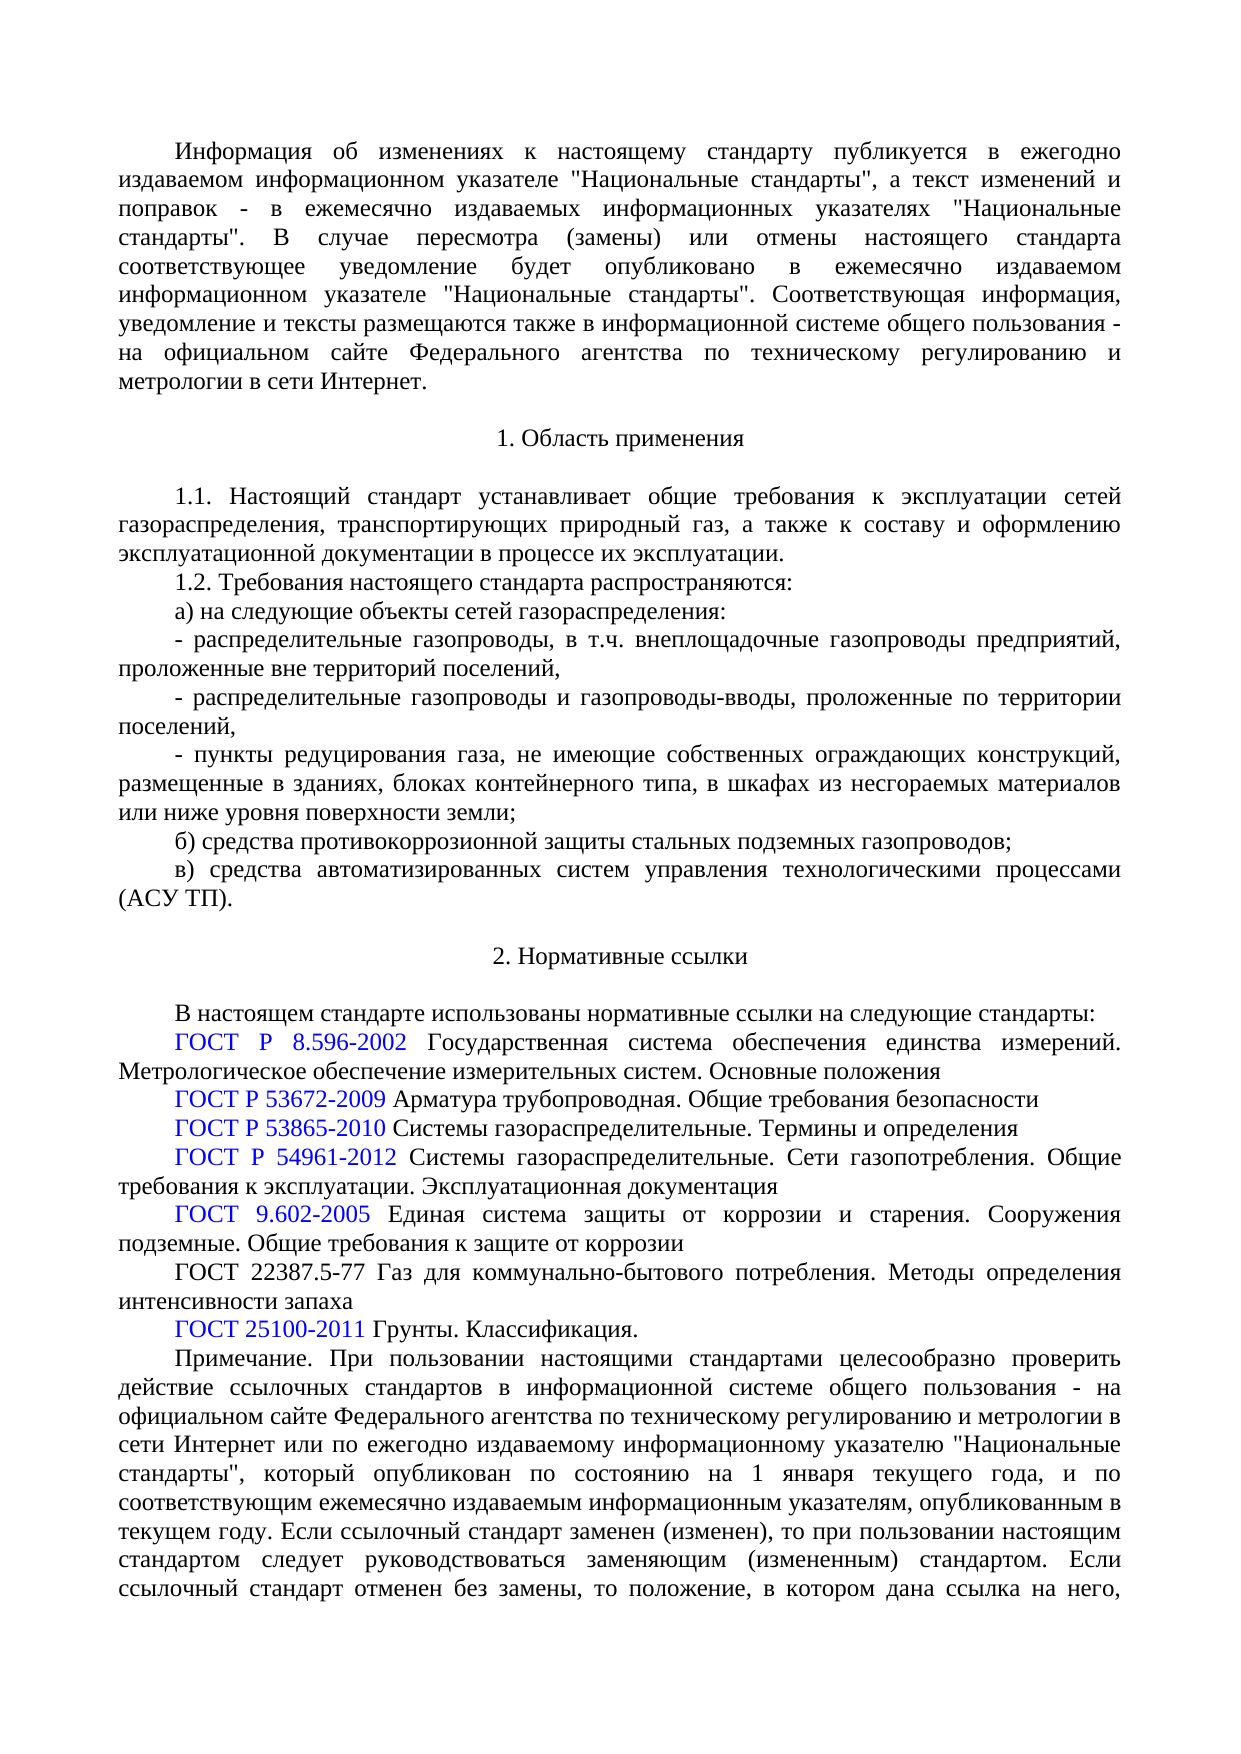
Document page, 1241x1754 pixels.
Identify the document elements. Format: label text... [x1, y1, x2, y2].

text а) на следующие объекты сетей газораспределения: [118, 596, 1122, 624]
text Информация об изменениях к настоящему стандарту публикуется в ежегодно издаваемом информационном указателе "Национальные стандарты", а текст изменений и поправок - в ежемесячно издаваемых информационных указателях "Национальные стандарты". В случае пересмотра (замены) или отмены настоящего стандарта соответствующее уведомление будет опубликовано в ежемесячно издаваемом информационном указателе "Национальные стандарты". Соответствующая информация, уведомление и тексты размещаются также в информационной системе общего пользования - на официальном сайте Федерального агентства по техническому регулированию и метрологии в сети Интернет. [118, 136, 1122, 394]
text ГОСТ 25100-2011 Грунты. Классификация. [118, 1314, 1122, 1343]
text ГОСТ Р 53672-2009 Арматура трубопроводная. Общие требования безопасности [118, 1084, 1122, 1113]
text ГОСТ Р 8.596-2002 Государственная система обеспечения единства измерений. Метрологическое обеспечение измерительных систем. Основные положения [118, 1027, 1122, 1084]
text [118, 1343, 1122, 1602]
text - пункты редуцирования газа, не имеющие собственных ограждающих конструкций, размещенные в зданиях, блоках контейнерного типа, в шкафах из несгораемых материалов или ниже уровня поверхности земли; [118, 739, 1122, 826]
text в) средства автоматизированных систем управления технологическими процессами (АСУ ТП). [118, 854, 1122, 912]
text ГОСТ 22387.5-77 Газ для коммунально-бытового потребления. Методы определения интенсивности запаха [118, 1257, 1122, 1314]
text 1. Область применения [118, 423, 1122, 452]
text б) средства противокоррозионной защиты стальных подземных газопроводов; [118, 826, 1122, 854]
text В настоящем стандарте использованы нормативные ссылки на следующие стандарты: [118, 998, 1122, 1027]
text 2. Нормативные ссылки [118, 941, 1122, 969]
text 1.2. Требования настоящего стандарта распространяются: [118, 567, 1122, 596]
text - распределительные газопроводы, в т.ч. внеплощадочные газопроводы предприятий, проложенные вне территорий поселений, [118, 624, 1122, 682]
text - распределительные газопроводы и газопроводы-вводы, проложенные по территории поселений, [118, 682, 1122, 739]
text ГОСТ Р 53865-2010 Системы газораспределительные. Термины и определения [118, 1113, 1122, 1142]
text 1.1. Настоящий стандарт устанавливает общие требования к эксплуатации сетей газораспределения, транспортирующих природный газ, а также к составу и оформлению эксплуатационной документации в процессе их эксплуатации. [118, 481, 1122, 567]
text ГОСТ 9.602-2005 Единая система защиты от коррозии и старения. Сооружения подземные. Общие требования к защите от коррозии [118, 1199, 1122, 1257]
text ГОСТ Р 54961-2012 Системы газораспределительные. Сети газопотребления. Общие требования к эксплуатации. Эксплуатационная документация [118, 1142, 1122, 1199]
